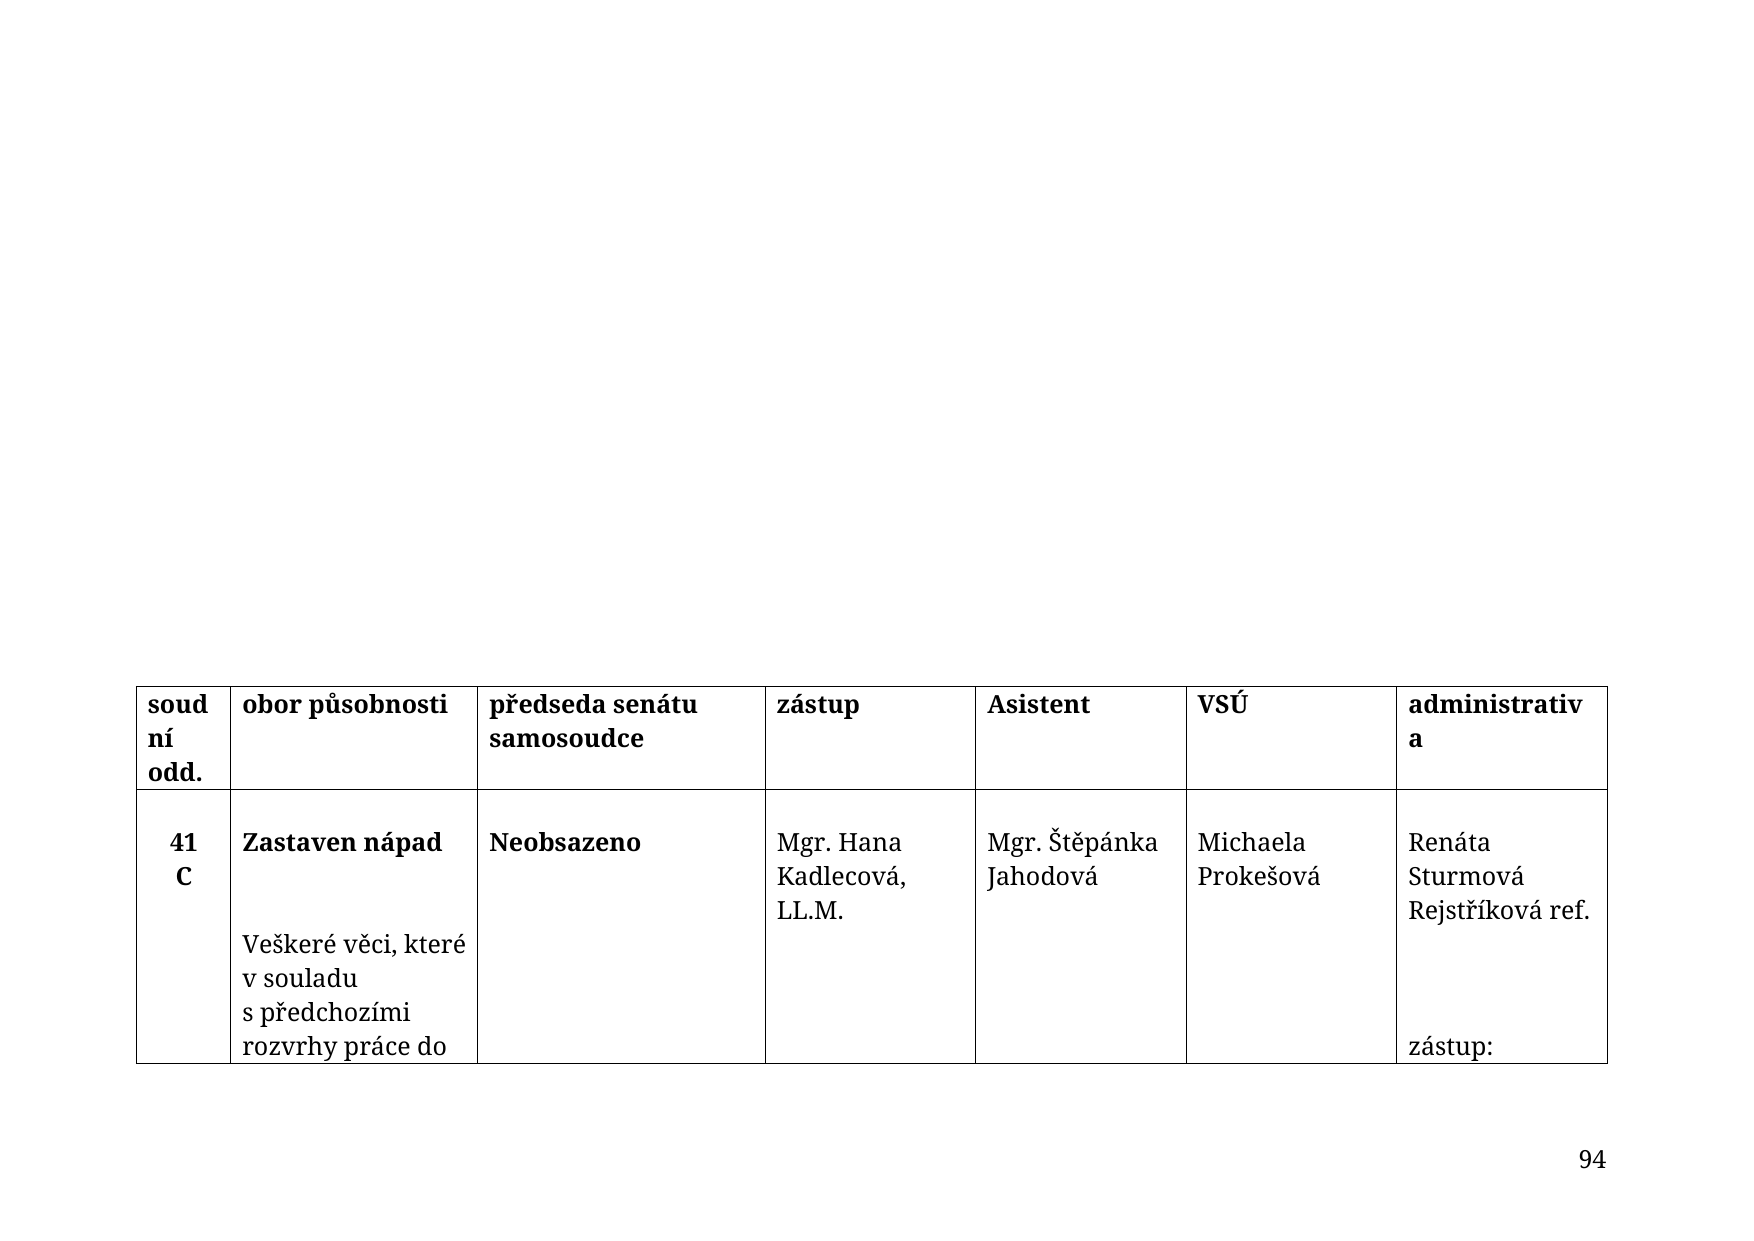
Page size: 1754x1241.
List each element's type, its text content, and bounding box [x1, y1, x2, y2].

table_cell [976, 790, 1186, 1063]
table_header administrativa [1397, 687, 1607, 789]
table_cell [1397, 790, 1607, 1063]
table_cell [231, 790, 477, 1063]
table_cell 41 C [137, 790, 230, 1063]
table_cell Neobsazeno [478, 790, 765, 1063]
table_header obor působnosti [231, 687, 477, 789]
table_cell Michaela Prokešová [1187, 790, 1396, 1063]
table_header zástup [766, 687, 975, 789]
table_header VSÚ [1187, 687, 1396, 789]
table_header předseda senátu samosoudce [478, 687, 765, 789]
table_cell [766, 790, 975, 1063]
table_header Asistent [976, 687, 1186, 789]
table_header soudní odd. [137, 687, 230, 789]
